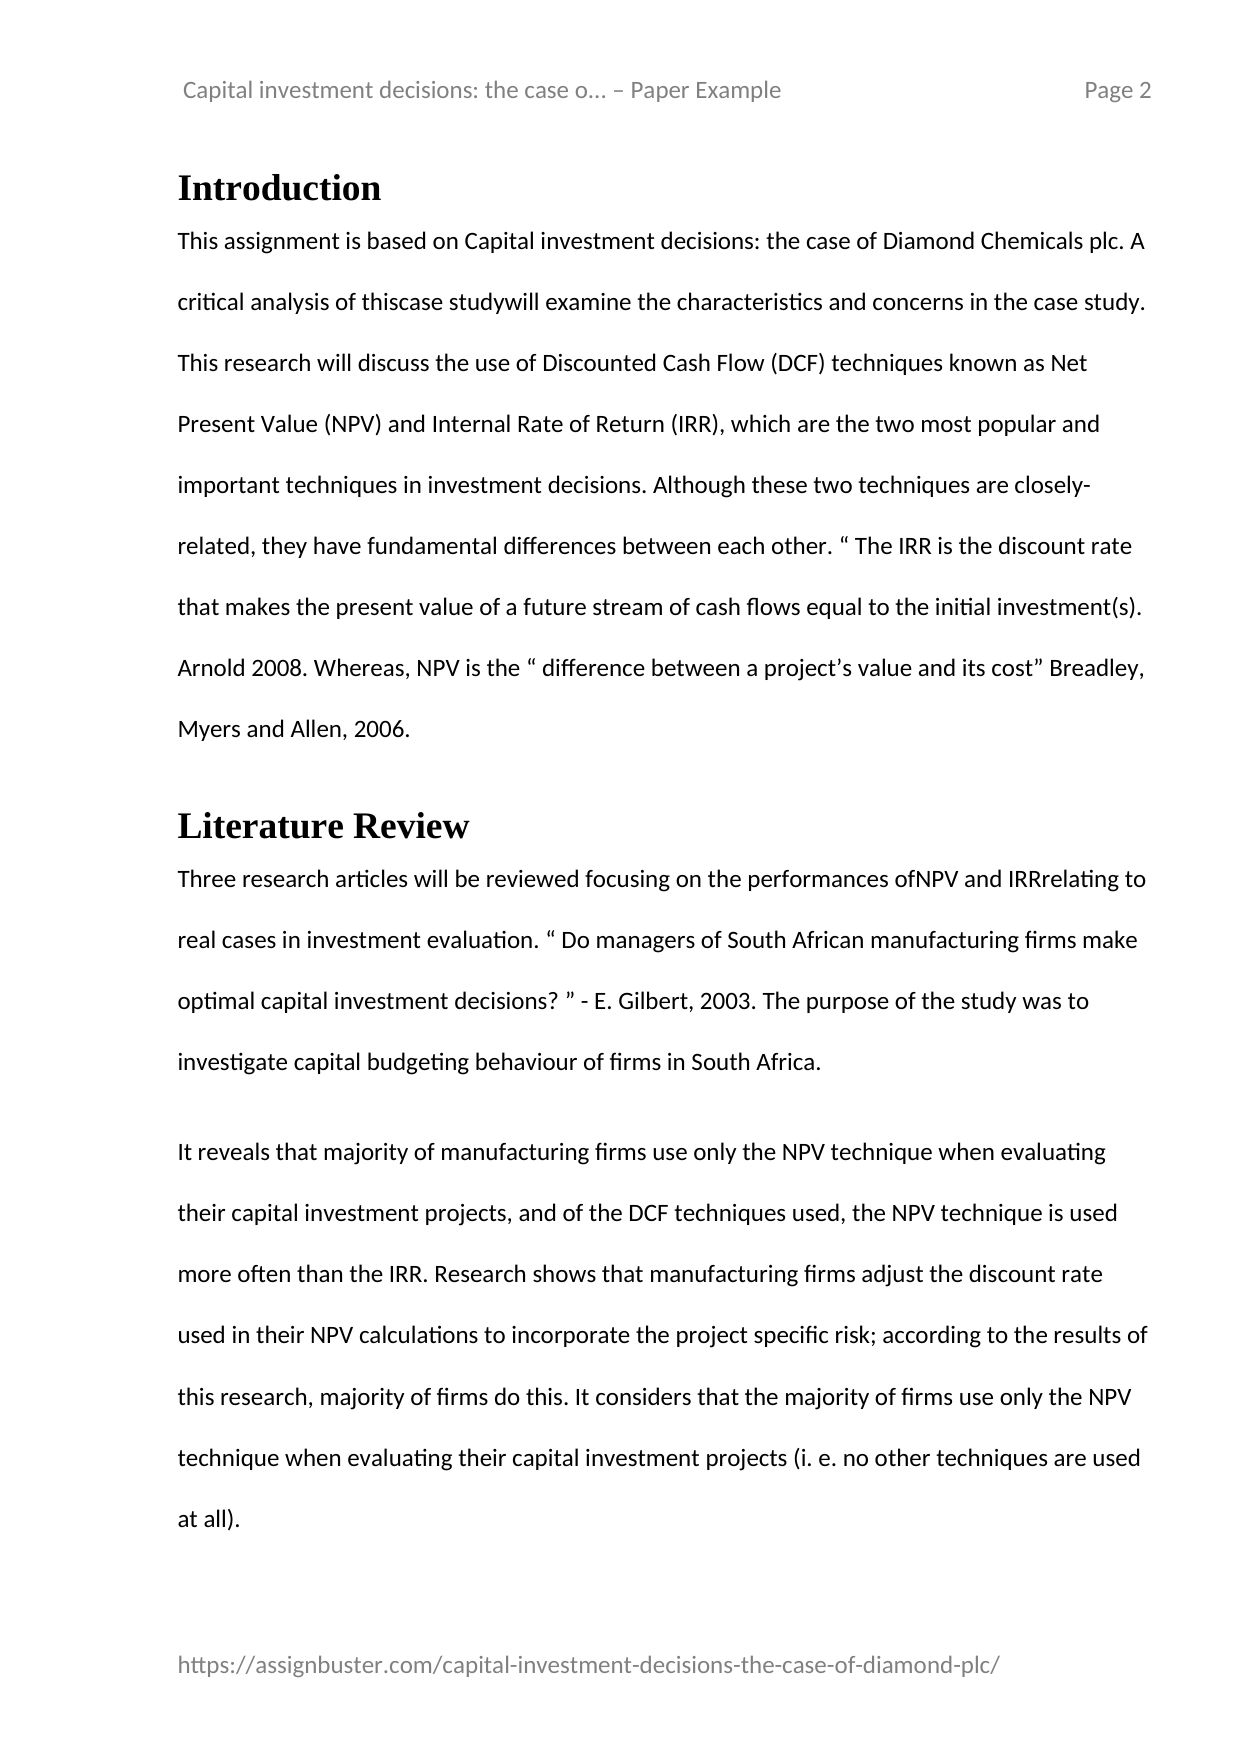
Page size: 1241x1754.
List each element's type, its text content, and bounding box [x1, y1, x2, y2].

text It reveals that majority of manufacturing firms use only the NPV technique when evaluating their capital investment projects, and of the DCF techniques used, the NPV technique is used more often than the IRR. Research shows that manufacturing firms adjust the discount rate used in their NPV calculations to incorporate the project specific risk; according to the results of this research, majority of firms do this. It considers that the majority of firms use only the NPV technique when evaluating their capital investment projects (i. e. no other techniques are used at all). [177, 1136, 1152, 1533]
text Three research articles will be reviewed focusing on the performances ofNPV and IRRrelating to real cases in investment evaluation. “ Do managers of South African manufacturing firms make optimal capital investment decisions? ” - E. Gilbert, 2003. The purpose of the study was to investigate capital budgeting behaviour of firms in South Africa. [177, 863, 1152, 1076]
subtitle Introduction [177, 166, 1152, 209]
subtitle Literature Review [177, 804, 1152, 847]
text This assignment is based on Capital investment decisions: the case of Diamond Chemicals plc. A critical analysis of thiscase studywill examine the characteristics and concerns in the case study. This research will discuss the use of Discounted Cash Flow (DCF) techniques known as Net Present Value (NPV) and Internal Rate of Return (IRR), which are the two most popular and important techniques in investment decisions. Although these two techniques are closely-related, they have fundamental differences between each other. “ The IRR is the discount rate that makes the present value of a future stream of cash flows equal to the initial investment(s). Arnold 2008. Whereas, NPV is the “ difference between a project’s value and its cost” Breadley, Myers and Allen, 2006. [177, 225, 1152, 744]
